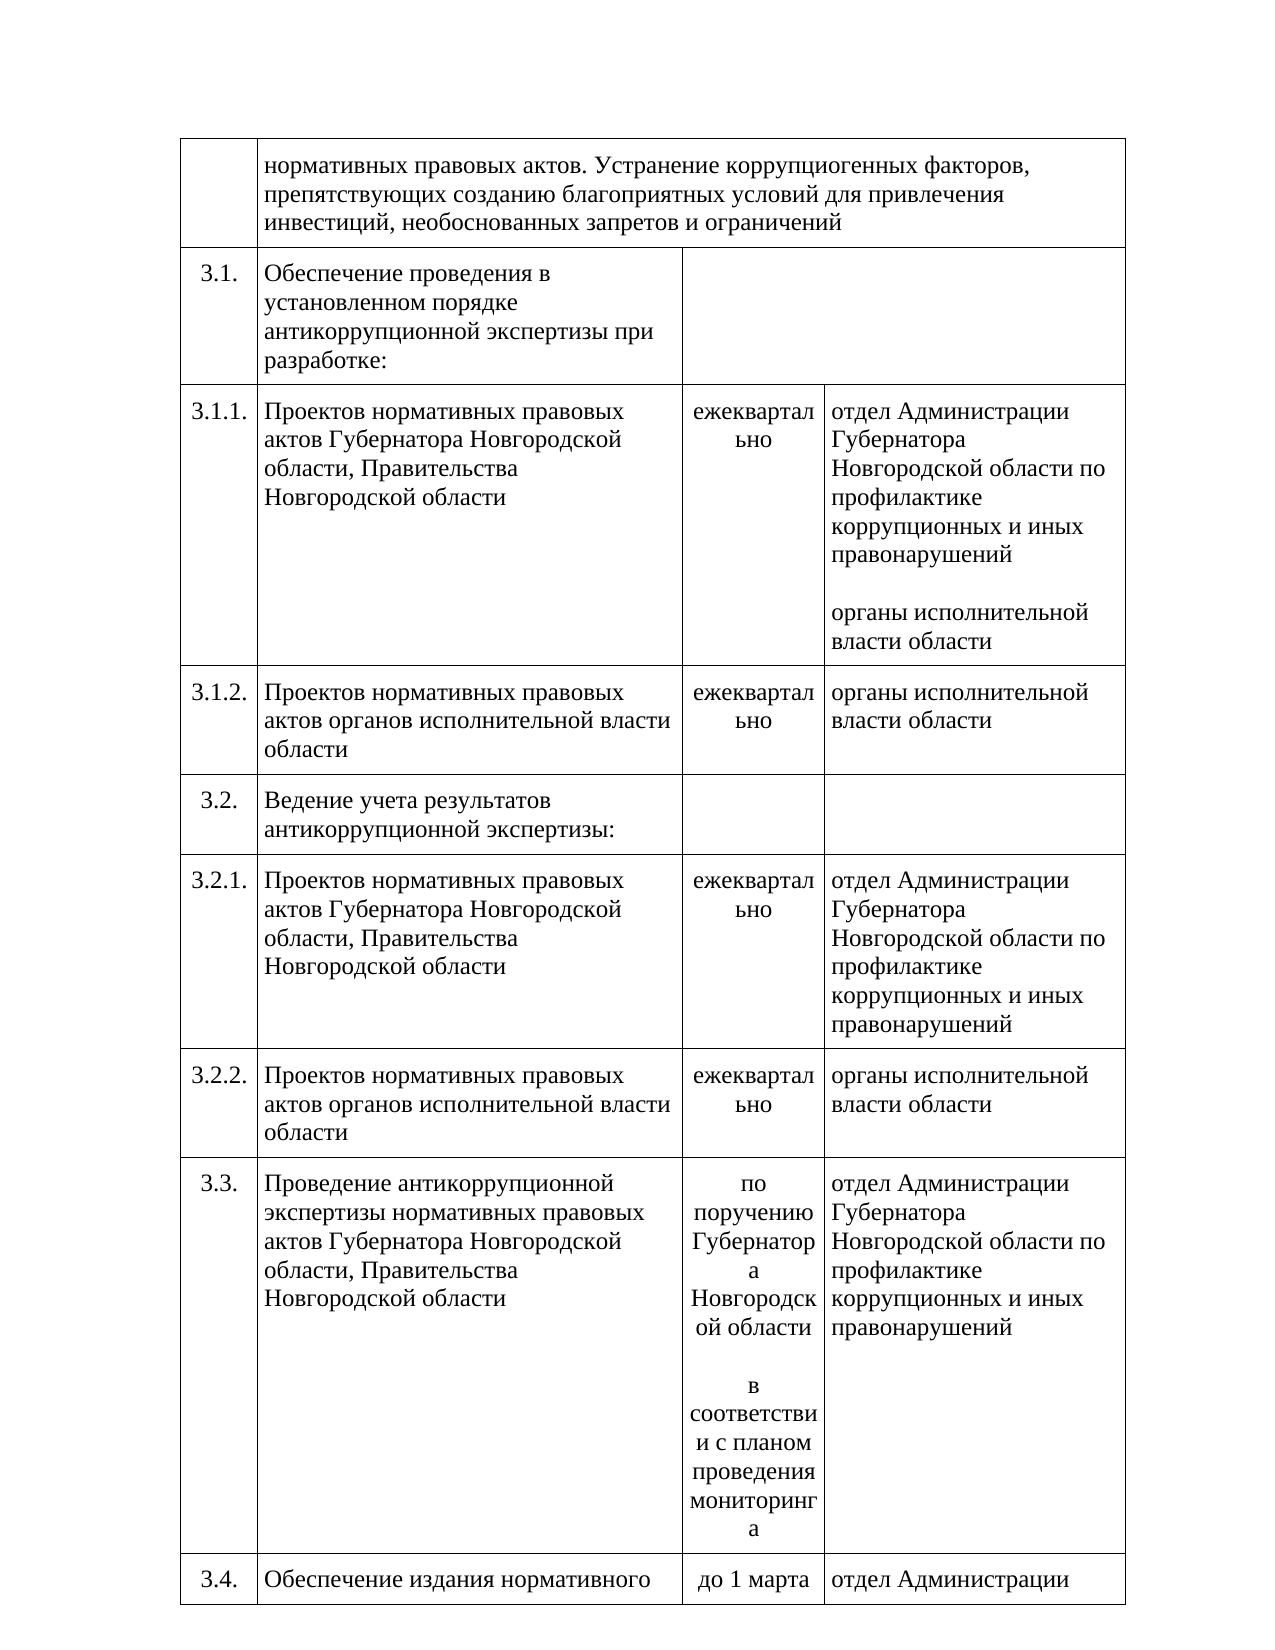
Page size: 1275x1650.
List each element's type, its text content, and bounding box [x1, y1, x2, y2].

table_cell Проектов нормативных правовых актов органов исполнительной власти области [258, 666, 682, 774]
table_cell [825, 1554, 1125, 1604]
table_cell 3.1. [181, 248, 257, 384]
table_cell 3.2.2. [181, 1049, 257, 1157]
table_cell отдел Администрации Губернатора Новгородской области по профилактике коррупционных и иных правонарушений [825, 855, 1125, 1048]
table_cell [683, 1554, 824, 1604]
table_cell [258, 139, 1125, 247]
table_cell ежеквартально [683, 1049, 824, 1157]
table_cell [258, 1554, 682, 1604]
table_cell Ведение учета результатов антикоррупционной экспертизы: [258, 775, 682, 853]
table_cell ежеквартально [683, 855, 824, 1048]
table_cell ежеквартально [683, 385, 824, 665]
table_cell 3.1.2. [181, 666, 257, 774]
table_cell Проектов нормативных правовых актов органов исполнительной власти области [258, 1049, 682, 1157]
table_cell 3.3. [181, 1158, 257, 1553]
table_cell [683, 775, 824, 853]
table_cell Проектов нормативных правовых актов Губернатора Новгородской области, Правительства Новгородской области [258, 855, 682, 1048]
table_cell Обеспечение проведения в установленном порядке антикоррупционной экспертизы при разработке: [258, 248, 682, 384]
table_cell 3.2.1. [181, 855, 257, 1048]
table_cell 3.4. [181, 1554, 257, 1604]
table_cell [825, 1158, 1125, 1553]
table_cell Проектов нормативных правовых актов Губернатора Новгородской области, Правительства Новгородской области [258, 385, 682, 665]
table_cell 3.1.1. [181, 385, 257, 665]
table_cell 3. [181, 139, 257, 247]
table_cell ежеквартально [683, 666, 824, 774]
table_cell [825, 775, 1125, 853]
table_cell 3.2. [181, 775, 257, 853]
table_cell [683, 248, 1125, 384]
table_cell органы исполнительной власти области [825, 1049, 1125, 1157]
table_cell органы исполнительной власти области [825, 666, 1125, 774]
table_cell Проведение антикоррупционной экспертизы нормативных правовых актов Губернатора Новгородской области, Правительства Новгородской области [258, 1158, 682, 1553]
table_cell по поручению Губернатора Новгородской области в соответствии с планом проведения мониторинга [683, 1158, 824, 1553]
table_cell отдел Администрации Губернатора Новгородской области по профилактике коррупционных и иных правонарушений органы исполнительной власти области [825, 385, 1125, 665]
